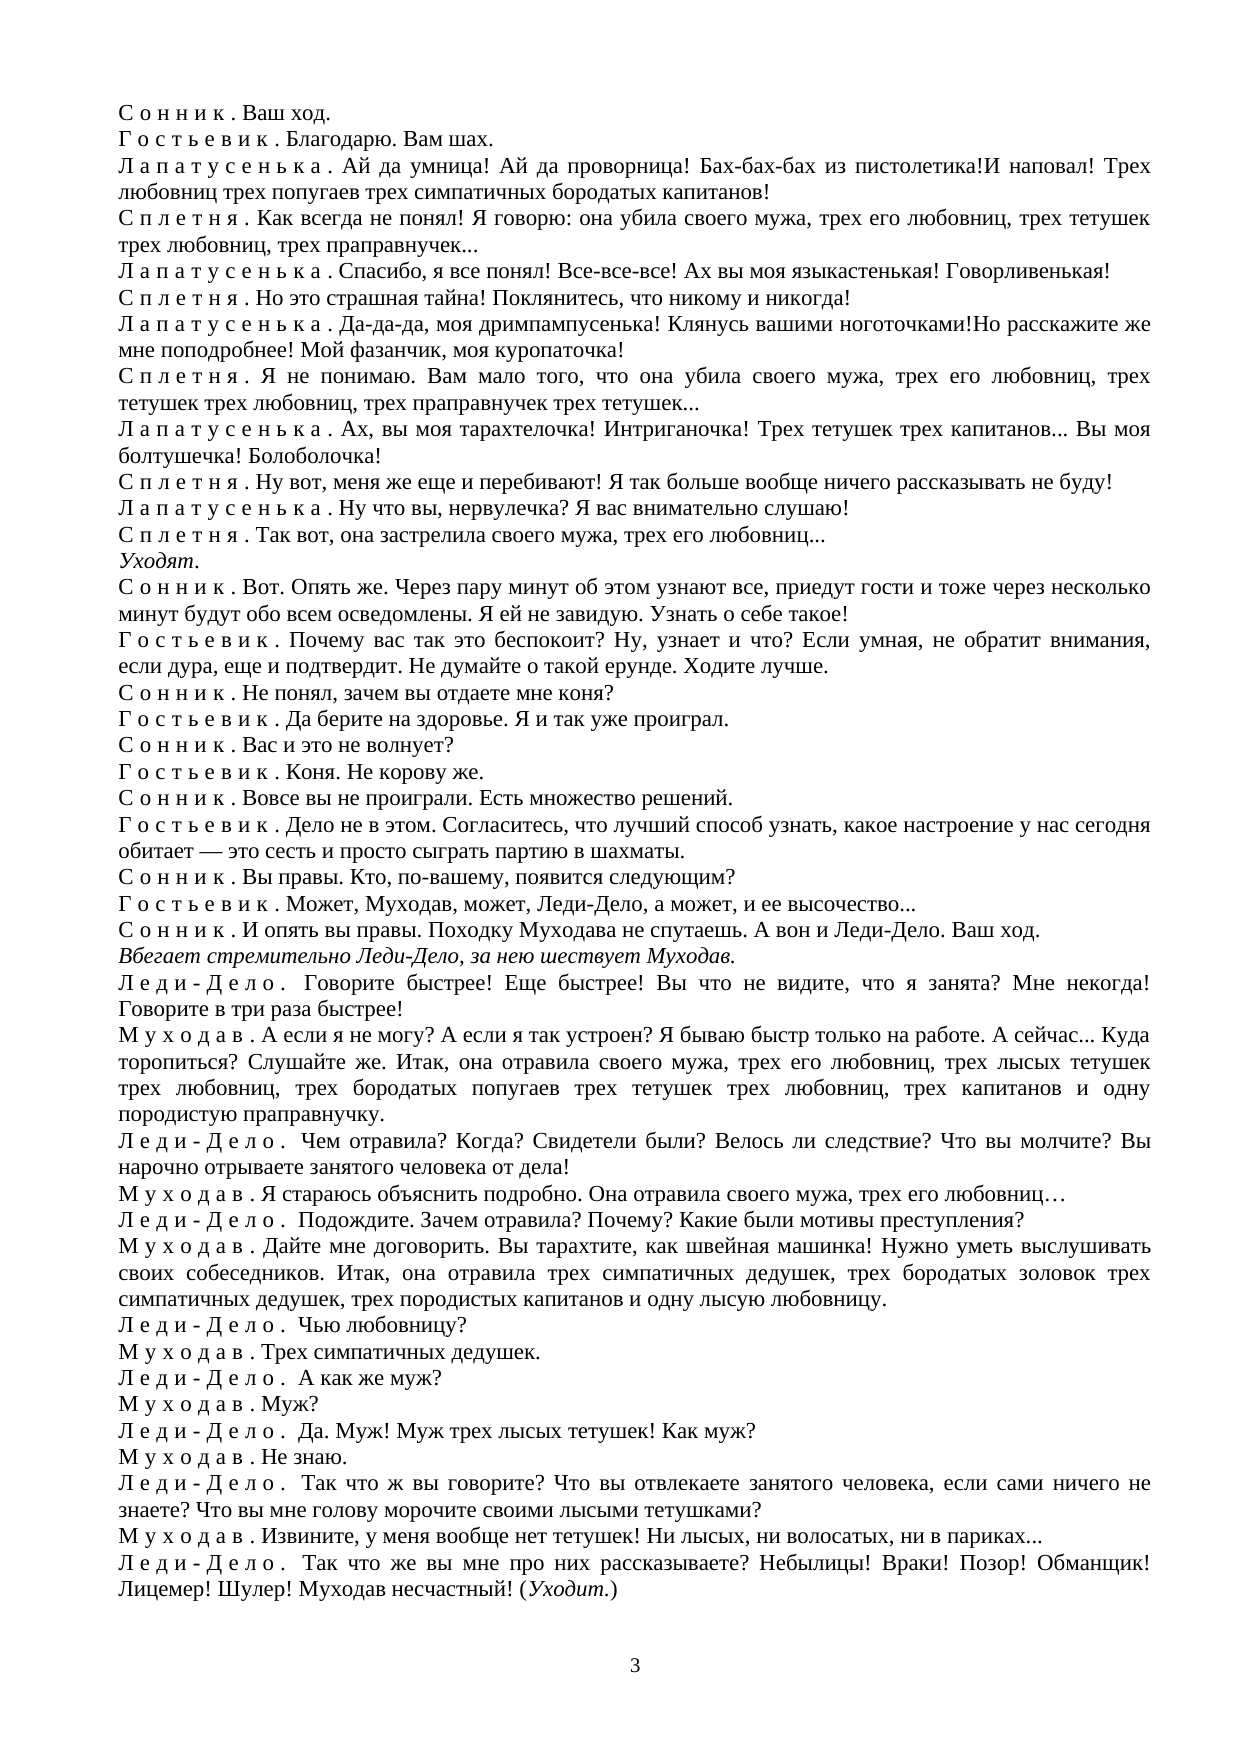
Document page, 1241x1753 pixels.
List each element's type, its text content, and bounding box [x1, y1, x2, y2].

text Гостьевик. Да берите на здоровье. Я и так уже проиграл. [118, 705, 1152, 732]
text Лапатусенька. Ну что вы, нервулечка? Я вас внимательно слушаю! [118, 494, 1152, 521]
text Вбегает стремительно Леди-Дело, за нею шествует Муходав. [118, 942, 1152, 969]
text Сплетня. Так вот, она застрелила своего мужа, трех его любовниц... [118, 521, 1152, 547]
text Гостьевик. Дело не в этом. Согласитесь, что лучший способ узнать, какое настроение у нас сегодня обитает — это сесть и просто сыграть партию в шахматы. [118, 811, 1152, 863]
text Леди-Дело. Так что ж вы говорите? Что вы отвлекаете занятого человека, если сами ничего не знаете? Что вы мне голову морочите своими лысыми тетушками? [118, 1469, 1152, 1522]
text Муходав. А если я не могу? А если я так устроен? Я бываю быстр только на работе. А сейчас... Куда торопиться? Слушайте же. Итак, она отравила своего мужа, трех его любовниц, трех лысых тетушек трех любовниц, трех бородатых попугаев трех тетушек трех любовниц, трех капитанов и одну породистую праправнучку. [118, 1021, 1152, 1127]
text Леди-Дело. Да. Муж! Муж трех лысых тетушек! Как муж? [118, 1417, 1152, 1443]
text Гостьевик. Может, Муходав, может, Леди-Дело, а может, и ее высочество... [118, 890, 1152, 916]
text Муходав. Трех симпатичных дедушек. [118, 1338, 1152, 1364]
text Леди-Дело. Чью любовницу? [118, 1311, 1152, 1338]
text Гостьевик. Почему вас так это беспокоит? Ну, узнает и что? Если умная, не обратит внимания, если дура, еще и подтвердит. Не думайте о такой ерунде. Ходите лучше. [118, 626, 1152, 679]
text Леди-Дело. Чем отравила? Когда? Свидетели были? Велось ли следствие? Что вы молчите? Вы нарочно отрываете занятого человека от дела! [118, 1127, 1152, 1179]
text Сонник. Ваш ход. [118, 99, 1152, 125]
text Муходав. Муж? [118, 1390, 1152, 1417]
text Леди-Дело. А как же муж? [118, 1364, 1152, 1390]
text Леди-Дело. Подождите. Зачем отравила? Почему? Какие были мотивы преступления? [118, 1206, 1152, 1232]
text Сонник. Вовсе вы не проиграли. Есть множество решений. [118, 784, 1152, 811]
text Муходав. Я стараюсь объяснить подробно. Она отравила своего мужа, трех его любовниц… [118, 1179, 1152, 1206]
text Гостьевик. Благодарю. Вам шах. [118, 125, 1152, 152]
text Сонник. И опять вы правы. Походку Муходава не спутаешь. А вон и Леди-Дело. Ваш ход. [118, 916, 1152, 942]
text Муходав. Извините, у меня вообще нет тетушек! Ни лысых, ни волосатых, ни в париках... [118, 1522, 1152, 1548]
text Гостьевик. Коня. Не корову же. [118, 758, 1152, 784]
text Лапатусенька. Ай да умница! Ай да проворница! Бах-бах-бах из пистолетика!И наповал! Трех любовниц трех попугаев трех симпатичных бородатых капитанов! [118, 152, 1152, 204]
text Сплетня. Я не понимаю. Вам мало того, что она убила своего мужа, трех его любовниц, трех тетушек трех любовниц, трех праправнучек трех тетушек... [118, 363, 1152, 415]
text Леди-Дело. Говорите быстрее! Еще быстрее! Вы что не видите, что я занята? Мне некогда! Говорите в три раза быстрее! [118, 969, 1152, 1021]
text Сонник. Не понял, зачем вы отдаете мне коня? [118, 679, 1152, 705]
text Сплетня. Ну вот, меня же еще и перебивают! Я так больше вообще ничего рассказывать не буду! [118, 468, 1152, 494]
text Лапатусенька. Да-да-да, моя дримпампусенька! Клянусь вашими ноготочками!Но расскажите же мне поподробнее! Мой фазанчик, моя куропаточка! [118, 310, 1152, 363]
text Сплетня. Но это страшная тайна! Поклянитесь, что никому и никогда! [118, 283, 1152, 310]
text Сплетня. Как всегда не понял! Я говорю: она убила своего мужа, трех его любовниц, трех тетушек трех любовниц, трех праправнучек... [118, 204, 1152, 257]
text Лапатусенька. Ах, вы моя тарахтелочка! Интриганочка! Трех тетушек трех капитанов... Вы моя болтушечка! Болоболочка! [118, 415, 1152, 468]
text Муходав. Не знаю. [118, 1443, 1152, 1469]
text Сонник. Вы правы. Кто, по-вашему, появится следующим? [118, 863, 1152, 890]
text Сонник. Вот. Опять же. Через пару минут об этом узнают все, приедут гости и тоже через несколько минут будут обо всем осведомлены. Я ей не завидую. Узнать о себе такое! [118, 573, 1152, 626]
text Сонник. Вас и это не волнует? [118, 732, 1152, 758]
text Уходят. [118, 547, 1152, 573]
text Муходав. Дайте мне договорить. Вы тарахтите, как швейная машинка! Нужно уметь выслушивать своих собеседников. Итак, она отравила трех симпатичных дедушек, трех бородатых золовок трех симпатичных дедушек, трех породистых капитанов и одну лысую любовницу. [118, 1232, 1152, 1311]
text Леди-Дело. Так что же вы мне про них рассказываете? Небылицы! Враки! Позор! Обманщик! Лицемер! Шулер! Муходав несчастный! (Уходит.) [118, 1548, 1152, 1601]
text Лапатусенька. Спасибо, я все понял! Все-все-все! Ах вы моя языкастенькая! Говорливенькая! [118, 257, 1152, 283]
